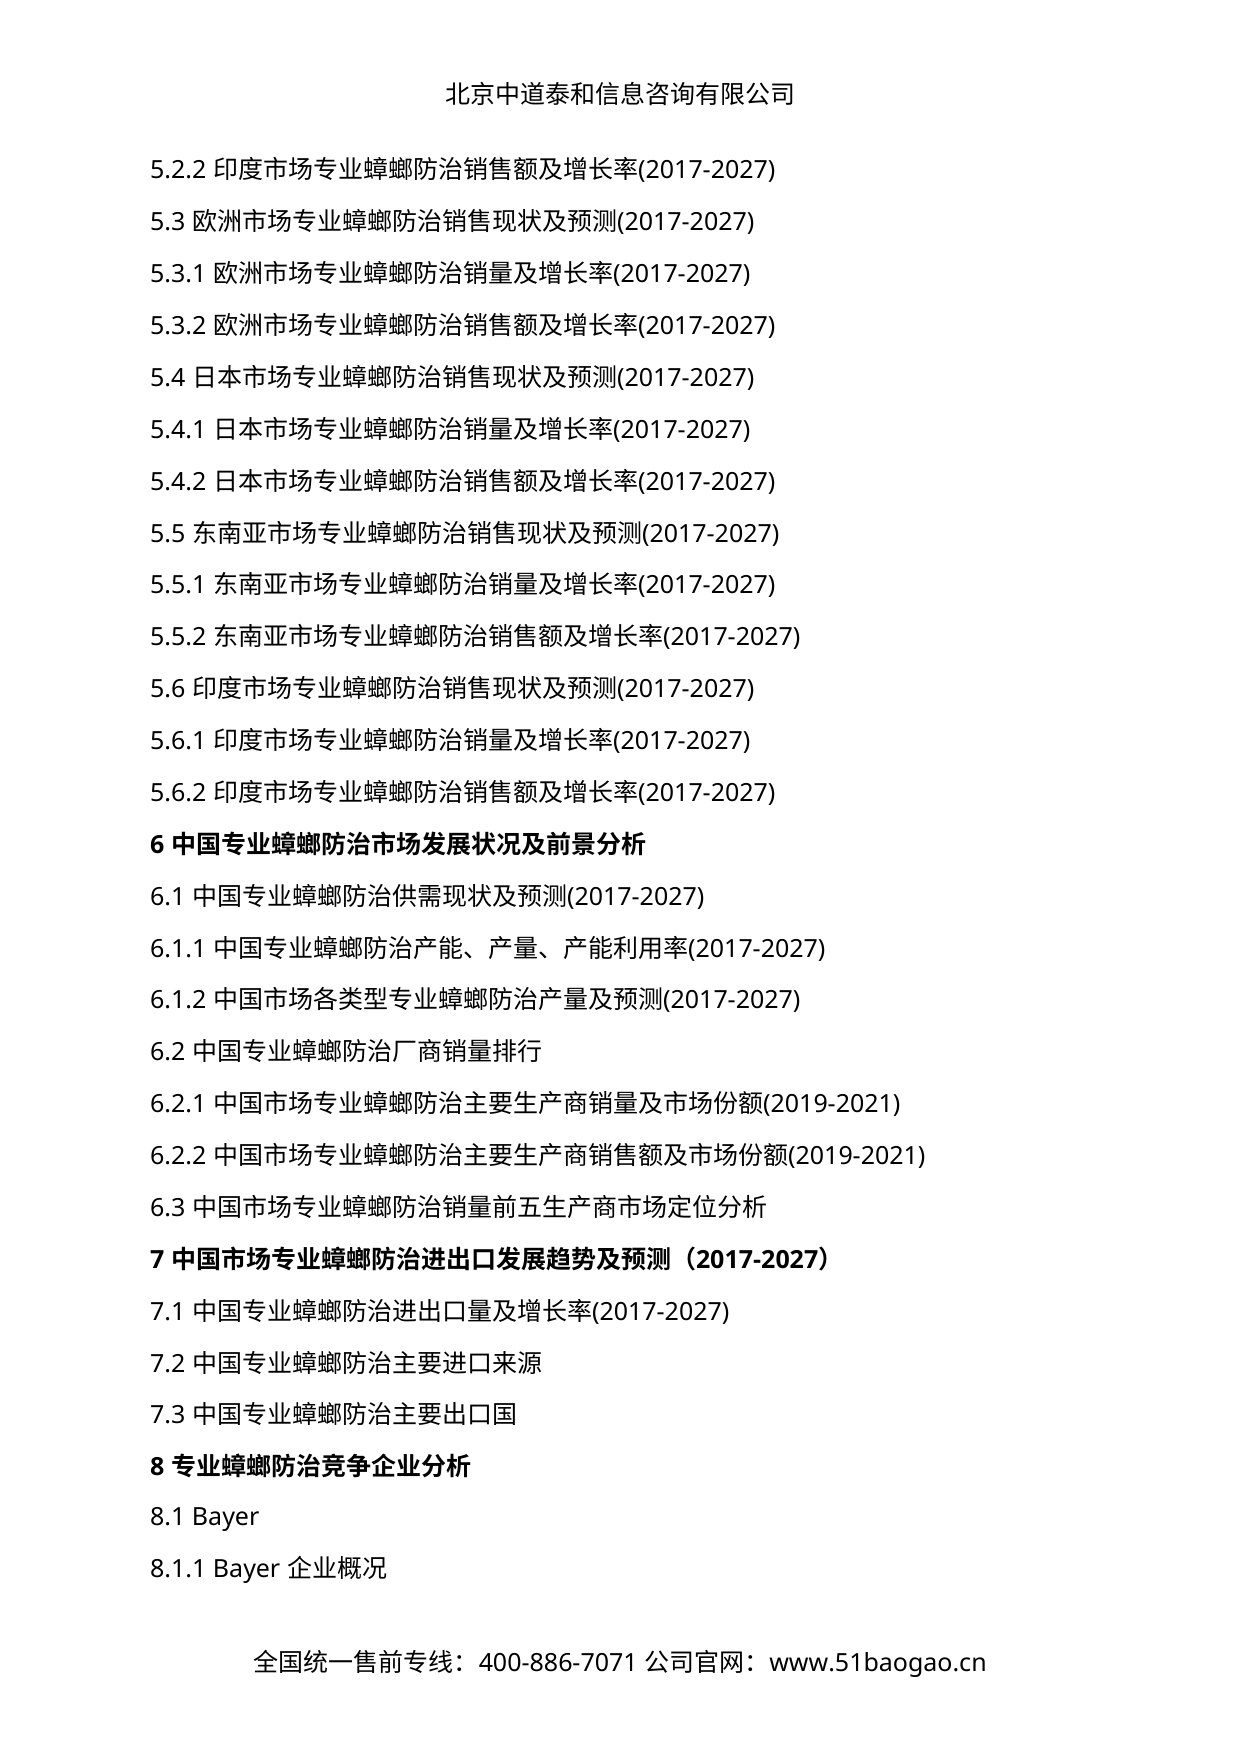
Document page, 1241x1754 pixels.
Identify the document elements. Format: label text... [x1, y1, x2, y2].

text 5.6.1 印度市场专业蟑螂防治销量及增长率(2017-2027) [150, 721, 1090, 757]
text 6.1.2 中国市场各类型专业蟑螂防治产量及预测(2017-2027) [150, 980, 1090, 1016]
text 6 中国专业蟑螂防治市场发展状况及前景分析 [150, 824, 1090, 861]
text 6.2.1 中国市场专业蟑螂防治主要生产商销量及市场份额(2019-2021) [150, 1084, 1090, 1120]
text 6.1 中国专业蟑螂防治供需现状及预测(2017-2027) [150, 876, 1090, 912]
text 5.3.1 欧洲市场专业蟑螂防治销量及增长率(2017-2027) [150, 254, 1090, 290]
text 6.3 中国市场专业蟑螂防治销量前五生产商市场定位分析 [150, 1187, 1090, 1224]
text 6.2 中国专业蟑螂防治厂商销量排行 [150, 1032, 1090, 1068]
text 6.2.2 中国市场专业蟑螂防治主要生产商销售额及市场份额(2019-2021) [150, 1136, 1090, 1172]
text 8.1.1 Bayer 企业概况 [150, 1548, 1090, 1585]
text 5.4 日本市场专业蟑螂防治销售现状及预测(2017-2027) [150, 357, 1090, 394]
text 8.1 Bayer [150, 1499, 1090, 1533]
text 5.4.1 日本市场专业蟑螂防治销量及增长率(2017-2027) [150, 409, 1090, 446]
text 5.4.2 日本市场专业蟑螂防治销售额及增长率(2017-2027) [150, 461, 1090, 497]
text 5.3 欧洲市场专业蟑螂防治销售现状及预测(2017-2027) [150, 202, 1090, 238]
text 7.2 中国专业蟑螂防治主要进口来源 [150, 1343, 1090, 1379]
text 7.3 中国专业蟑螂防治主要出口国 [150, 1395, 1090, 1431]
text 5.2.2 印度市场专业蟑螂防治销售额及增长率(2017-2027) [150, 150, 1090, 186]
text 7.1 中国专业蟑螂防治进出口量及增长率(2017-2027) [150, 1291, 1090, 1327]
text 5.6 印度市场专业蟑螂防治销售现状及预测(2017-2027) [150, 669, 1090, 705]
text 8 专业蟑螂防治竞争企业分析 [150, 1447, 1090, 1483]
text 5.5.2 东南亚市场专业蟑螂防治销售额及增长率(2017-2027) [150, 617, 1090, 653]
text 7 中国市场专业蟑螂防治进出口发展趋势及预测（2017-2027） [150, 1239, 1090, 1276]
text 6.1.1 中国专业蟑螂防治产能、产量、产能利用率(2017-2027) [150, 928, 1090, 964]
text 5.5.1 东南亚市场专业蟑螂防治销量及增长率(2017-2027) [150, 565, 1090, 601]
text 5.3.2 欧洲市场专业蟑螂防治销售额及增长率(2017-2027) [150, 306, 1090, 342]
text 5.6.2 印度市场专业蟑螂防治销售额及增长率(2017-2027) [150, 772, 1090, 809]
text 5.5 东南亚市场专业蟑螂防治销售现状及预测(2017-2027) [150, 513, 1090, 549]
